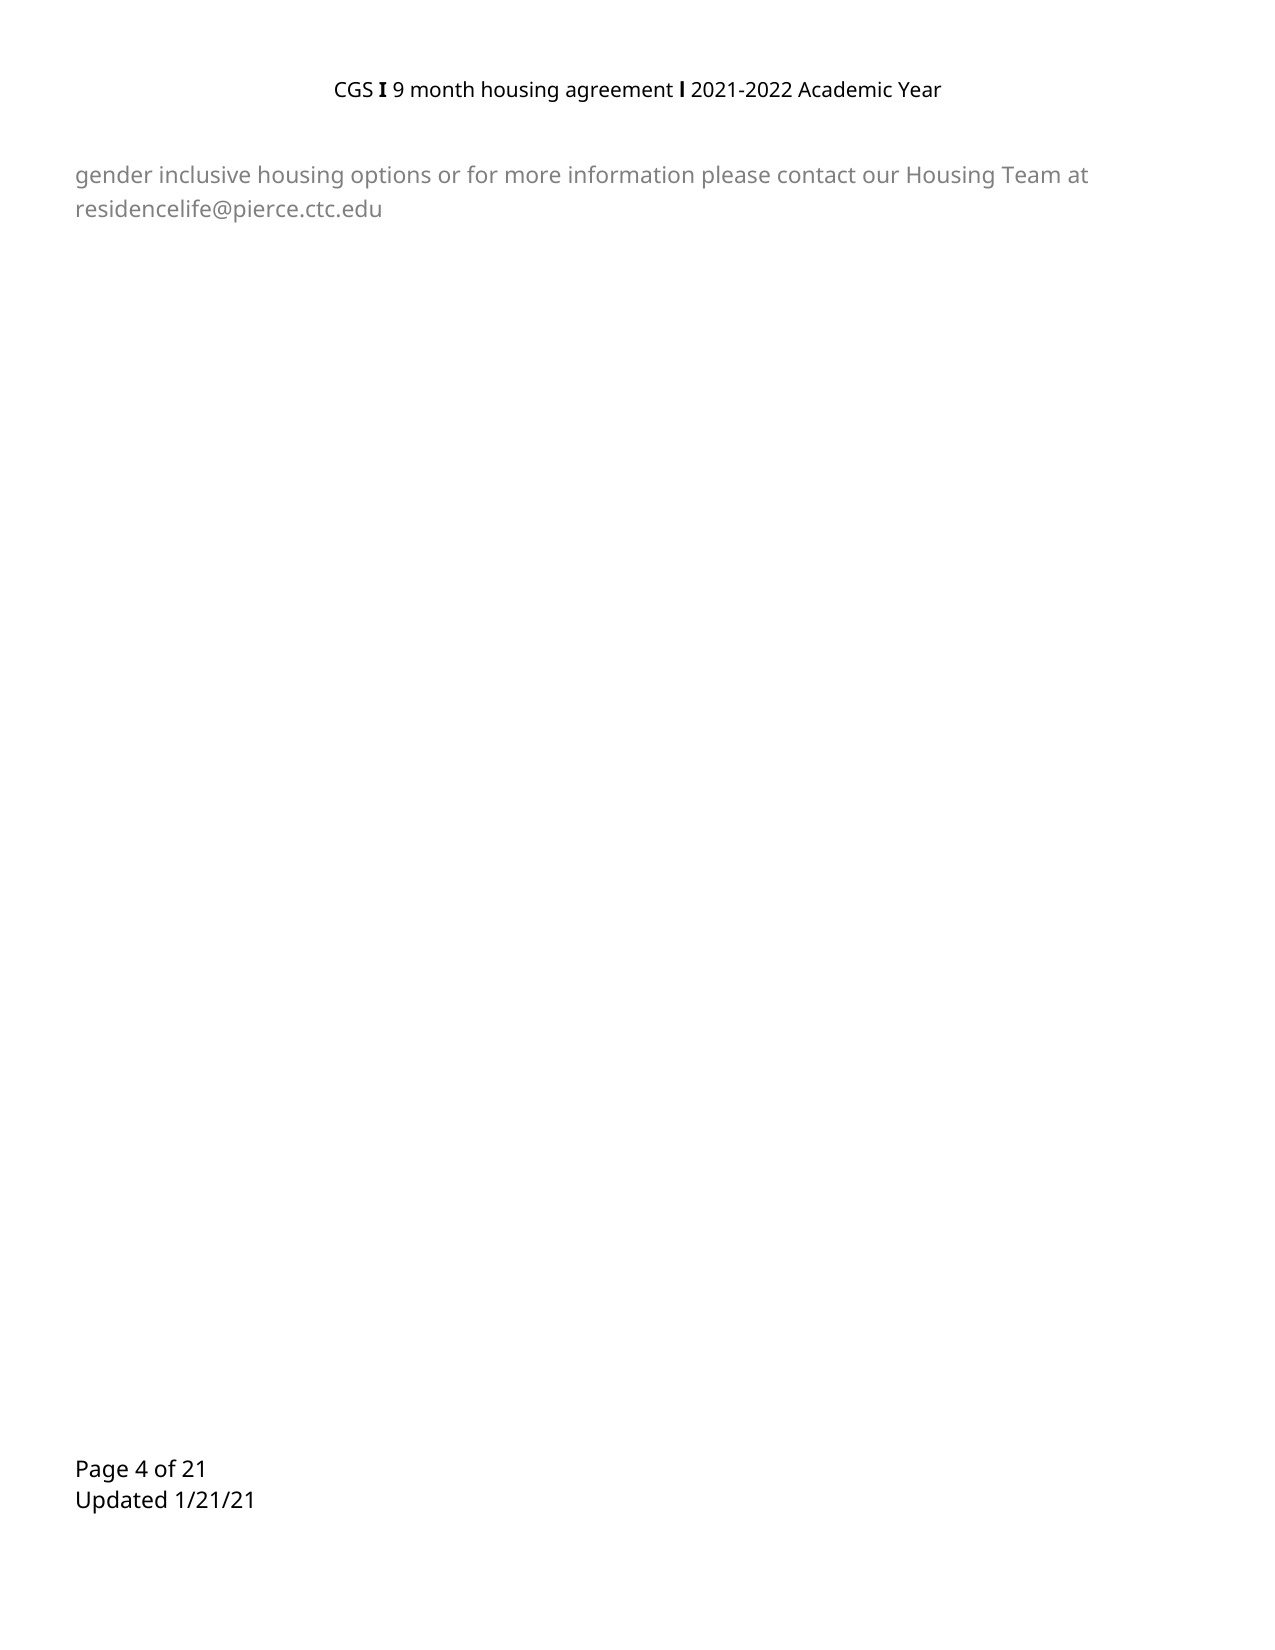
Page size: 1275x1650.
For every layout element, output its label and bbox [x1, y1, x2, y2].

text [75, 159, 1200, 224]
